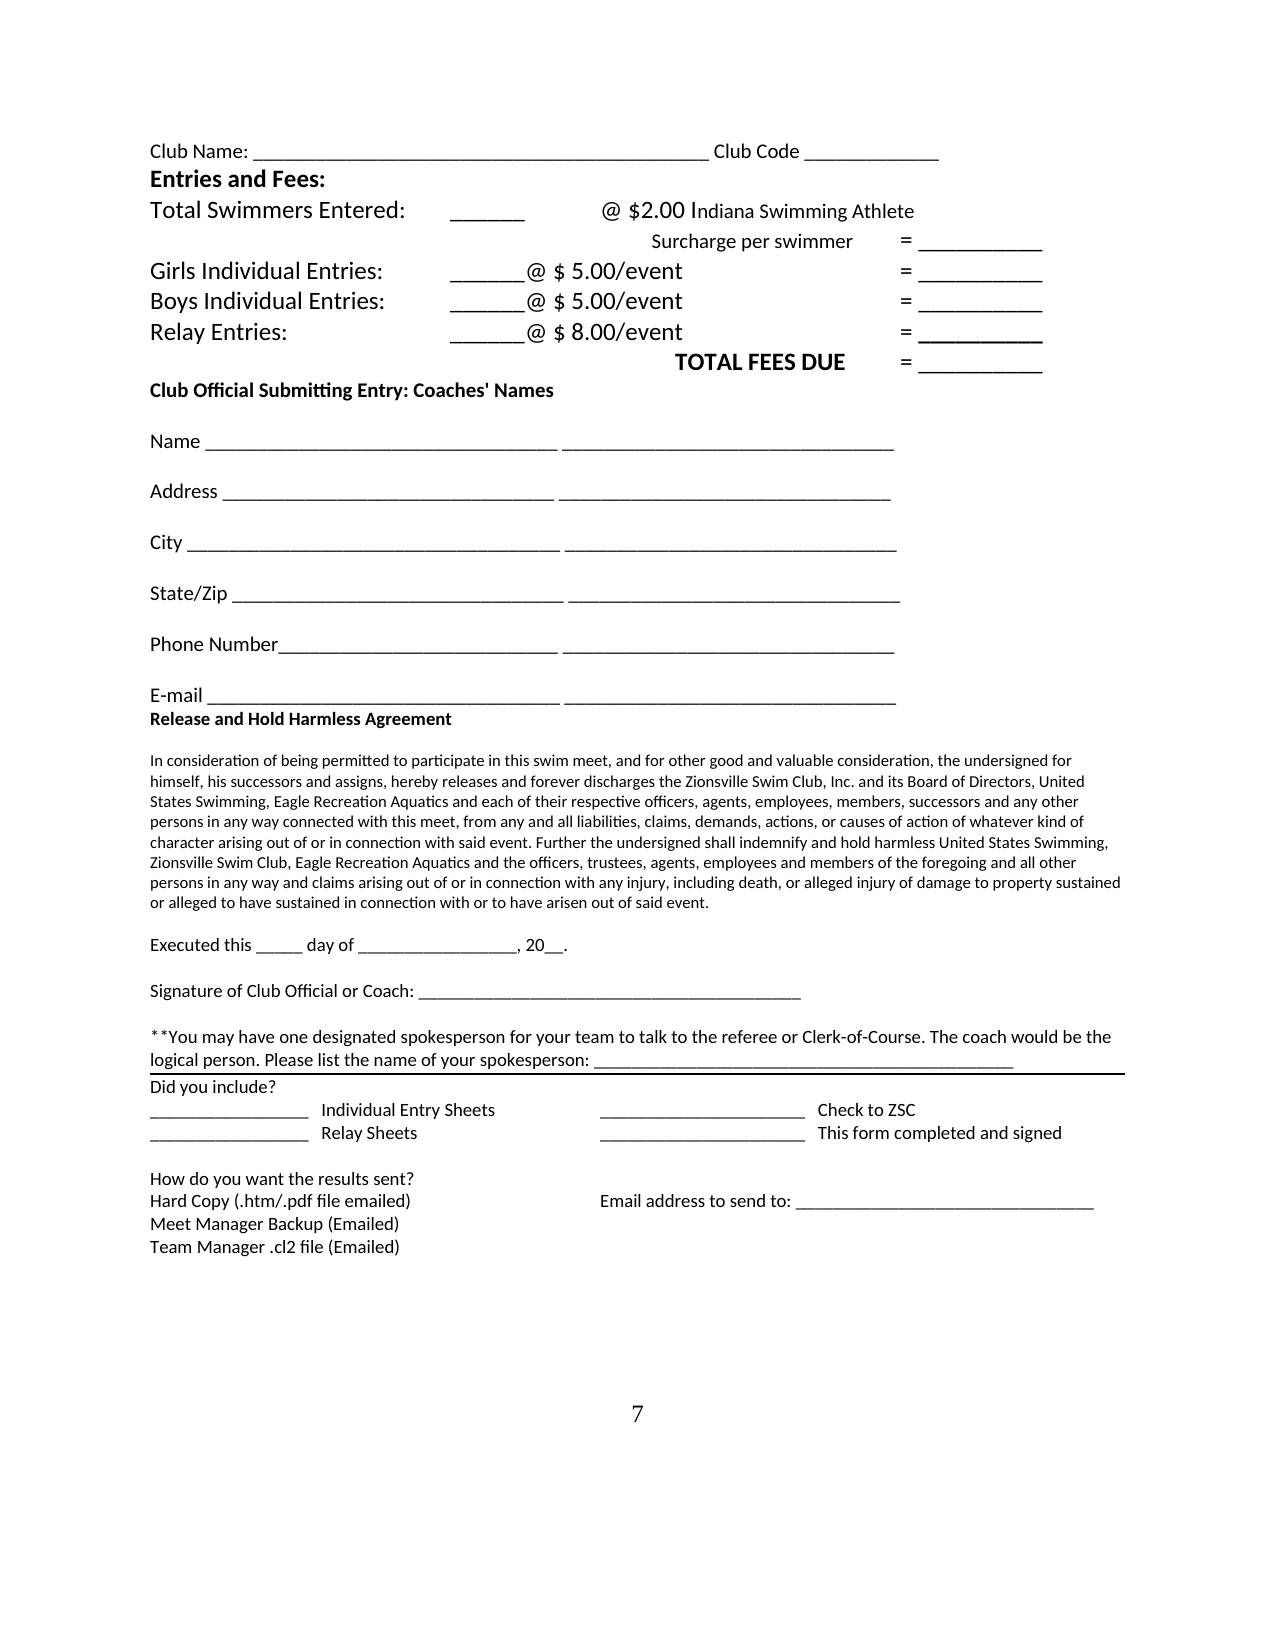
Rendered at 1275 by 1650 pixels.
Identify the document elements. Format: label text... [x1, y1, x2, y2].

text TOTAL FEES DUE = __________ [150, 346, 1125, 377]
text Relay Entries: ______ @ $ 8.00/event = __________ [150, 316, 1125, 346]
text Club Official Submitting Entry: Coaches' Names [150, 377, 1125, 402]
text Boys Individual Entries: ______ @ $ 5.00/event = __________ [150, 285, 1125, 316]
text _________________ Individual Entry Sheets ______________________ Check to ZSC [150, 1098, 1125, 1121]
text Total Swimmers Entered: ______ @ $2.00 Indiana Swimming Athlete [150, 194, 1125, 224]
text State/Zip ________________________________ ________________________________ [150, 580, 1125, 606]
text Release and Hold Harmless Agreement [150, 707, 1125, 730]
text Executed this _____ day of _________________, 20__. [150, 933, 1125, 956]
text Signature of Club Official or Coach: _________________________________________ [150, 979, 1125, 1002]
text _________________ Relay Sheets ______________________ This form completed and signed [150, 1121, 1125, 1144]
text Did you include? [150, 1075, 1125, 1098]
text How do you want the results sent? [150, 1167, 1125, 1190]
text Name __________________________________ ________________________________ [150, 428, 1125, 453]
text E-mail __________________________________ ________________________________ [150, 682, 1125, 707]
text Hard Copy (.htm/.pdf file emailed) Email address to send to: ________________________________ [150, 1190, 1125, 1213]
text Team Manager .cl2 file (Emailed) [150, 1236, 1125, 1258]
text City ____________________________________ ________________________________ [150, 529, 1125, 555]
text Phone Number___________________________ ________________________________ [150, 631, 1125, 657]
text Address ________________________________ ________________________________ [150, 479, 1125, 504]
text In consideration of being permitted to participate in this swim meet, and for other good and valuable consideration, the undersigned for himself, his successors and assigns, hereby releases and forever discharges the Zionsville Swim Club, Inc. and its Board of Directors, United States Swimming, Eagle Recreation Aquatics and each of their respective officers, agents, employees, members, successors and any other persons in any way connected with this meet, from any and all liabilities, claims, demands, actions, or causes of action of whatever kind of character arising out of or in connection with said event. Further the undersigned shall indemnify and hold harmless United States Swimming, Zionsville Swim Club, Eagle Recreation Aquatics and the officers, trustees, agents, employees and members of the foregoing and all other persons in any way and claims arising out of or in connection with any injury, including death, or alleged injury of damage to property sustained or alleged to have sustained in connection with or to have arisen out of said event. [150, 751, 1125, 913]
text **You may have one designated spokesperson for your team to talk to the referee or Clerk-of-Course. The coach would be the logical person. Please list the name of your spokesperson: _____________________________________________ [150, 1025, 1125, 1073]
text Girls Individual Entries: ______ @ $ 5.00/event = __________ [150, 255, 1125, 285]
text Club Name: ____________________________________________ Club Code _____________ [150, 138, 1125, 163]
text Surcharge per swimmer = __________ [150, 224, 1125, 255]
text Meet Manager Backup (Emailed) [150, 1213, 1125, 1236]
text Entries and Fees: [150, 163, 1125, 194]
